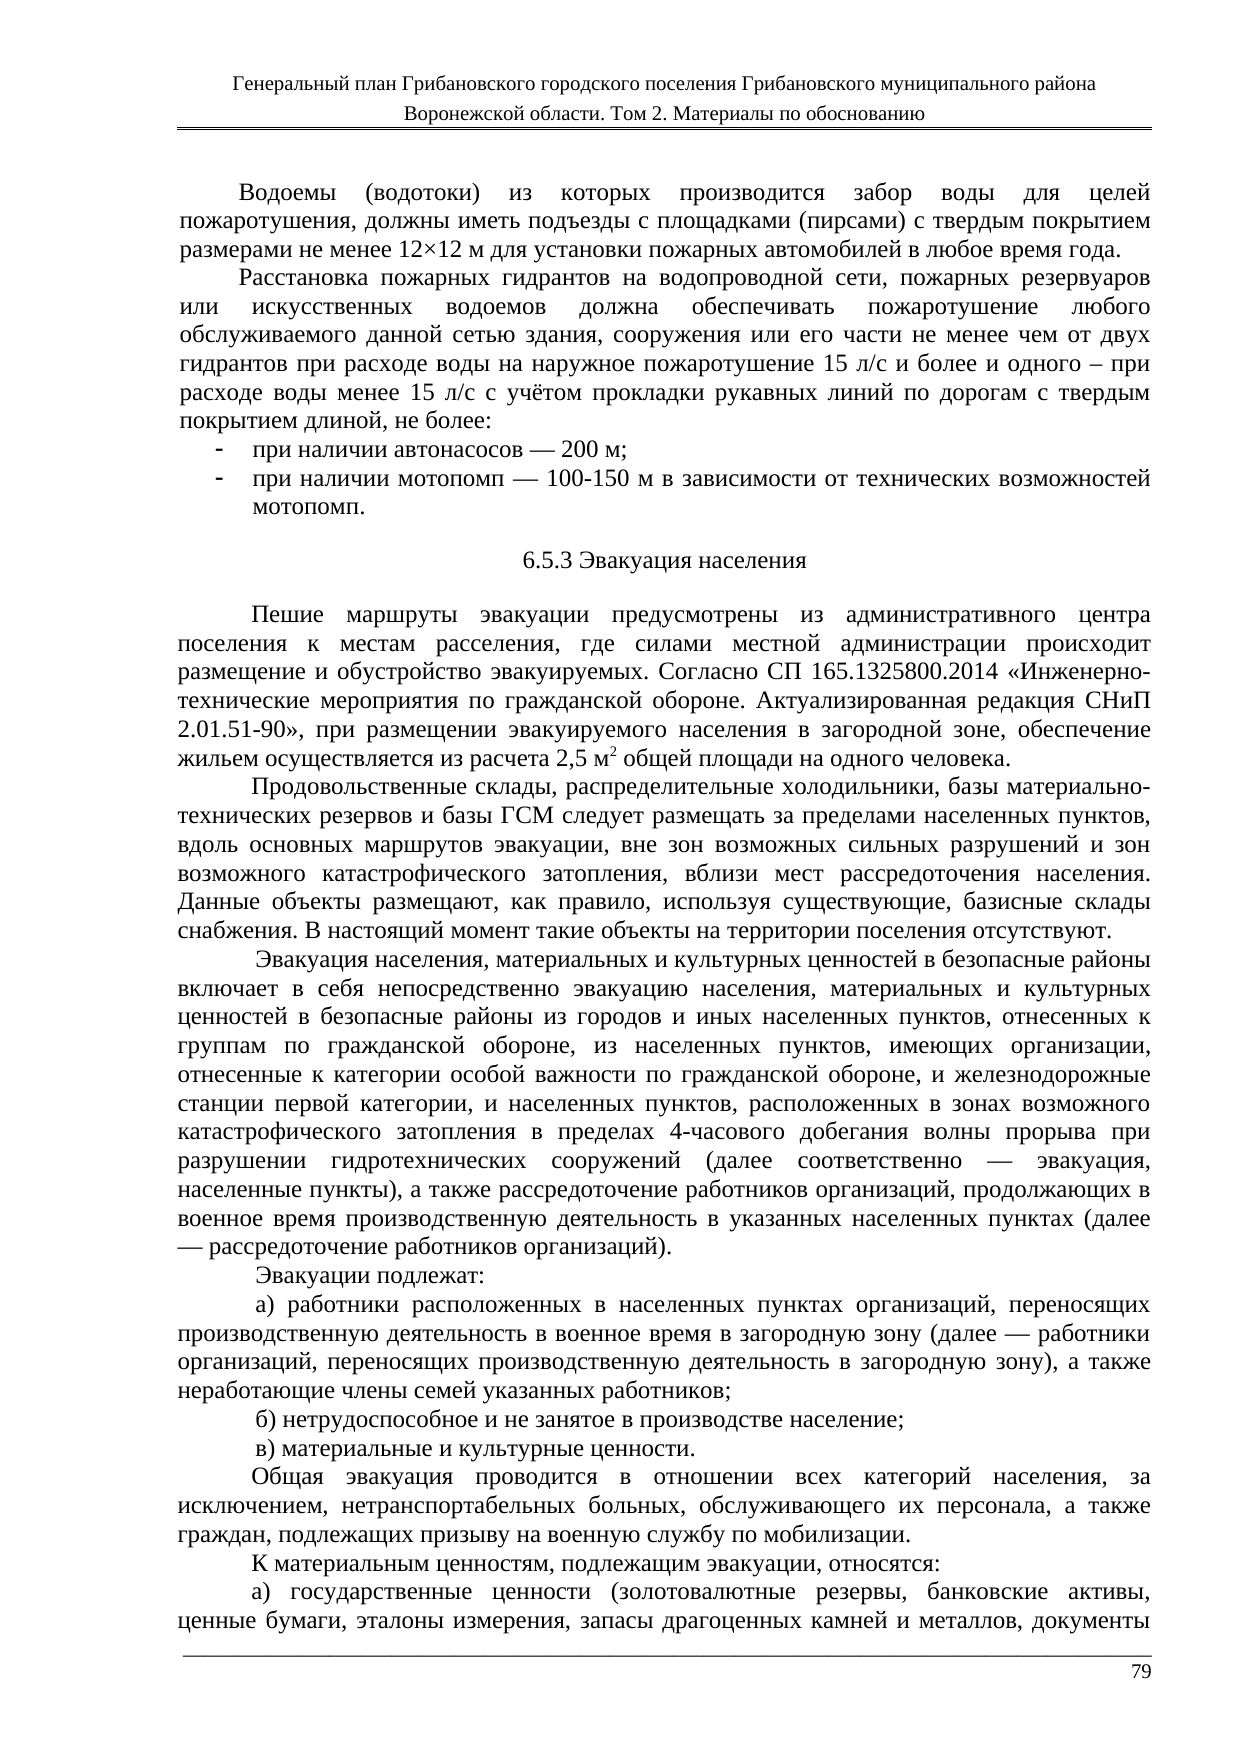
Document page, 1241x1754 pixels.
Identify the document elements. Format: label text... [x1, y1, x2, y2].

list при наличии мотопомп — 100-150 м в зависимости от технических возможностей мотопомп. [215, 463, 1152, 520]
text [177, 1576, 1152, 1634]
text Эвакуация населения, материальных и культурных ценностей в безопасные районы включает в себя непосредственно эвакуацию населения, материальных и культурных ценностей в безопасные районы из городов и иных населенных пунктов, отнесенных к группам по гражданской обороне, из населенных пунктов, имеющих организации, отнесенные к категории особой важности по гражданской обороне, и железнодорожные станции первой категории, и населенных пунктов, расположенных в зонах возможного катастрофического затопления в пределах 4-часового добегания волны прорыва при разрушении гидротехнических сооружений (далее соответственно — эвакуация, населенные пункты), а также рассредоточение работников организаций, продолжающих в военное время производственную деятельность в указанных населенных пунктах (далее — рассредоточение работников организаций). [177, 944, 1152, 1260]
text К материальным ценностям, подлежащим эвакуации, относятся: [177, 1548, 1152, 1576]
subtitle 6.5.3 Эвакуация населения [177, 545, 1152, 574]
text Общая эвакуация проводится в отношении всех категорий населения, за исключением, нетранспортабельных больных, обслуживающего их персонала, а также граждан, подлежащих призыву на военную службу по мобилизации. [177, 1461, 1152, 1548]
text а) работники расположенных в населенных пунктах организаций, переносящих производственную деятельность в военное время в загородную зону (далее — работники организаций, переносящих производственную деятельность в загородную зону), а также неработающие члены семей указанных работников; [177, 1289, 1152, 1404]
text б) нетрудоспособное и не занятое в производстве население; [177, 1404, 1152, 1433]
text Эвакуации подлежат: [177, 1260, 1152, 1289]
text Водоемы (водотоки) из которых производится забор воды для целей пожаротушения, должны иметь подъезды с площадками (пирсами) с твердым покрытием размерами не менее 12×12 м для установки пожарных автомобилей в любое время года. [179, 177, 1152, 263]
text Продовольственные склады, распределительные холодильники, базы материально-технических резервов и базы ГСМ следует размещать за пределами населенных пунктов, вдоль основных маршрутов эвакуации, вне зон возможных сильных разрушений и зон возможного катастрофического затопления, вблизи мест рассредоточения населения. Данные объекты размещают, как правило, используя существующие, базисные склады снабжения. В настоящий момент такие объекты на территории поселения отсутствуют. [177, 771, 1152, 944]
list при наличии автонасосов — 200 м; [215, 434, 1152, 463]
text Расстановка пожарных гидрантов на водопроводной сети, пожарных резервуаров или искусственных водоемов должна обеспечивать пожаротушение любого обслуживаемого данной сетью здания, сооружения или его части не менее чем от двух гидрантов при расходе воды на наружное пожаротушение 15 л/с и более и одного – при расходе воды менее 15 л/с с учётом прокладки рукавных линий по дорогам с твердым покрытием длиной, не более: [179, 263, 1152, 434]
text в) материальные и культурные ценности. [177, 1433, 1152, 1461]
text Пешие маршруты эвакуации предусмотрены из административного центра поселения к местам расселения, где силами местной администрации происходит размещение и обустройство эвакуируемых. Согласно СП 165.1325800.2014 «Инженерно-технические мероприятия по гражданской обороне. Актуализированная редакция СНиП 2.01.51-90», при размещении эвакуируемого населения в загородной зоне, обеспечение жильем осуществляется из расчета 2,5 м2 общей площади на одного человека. [177, 599, 1152, 771]
